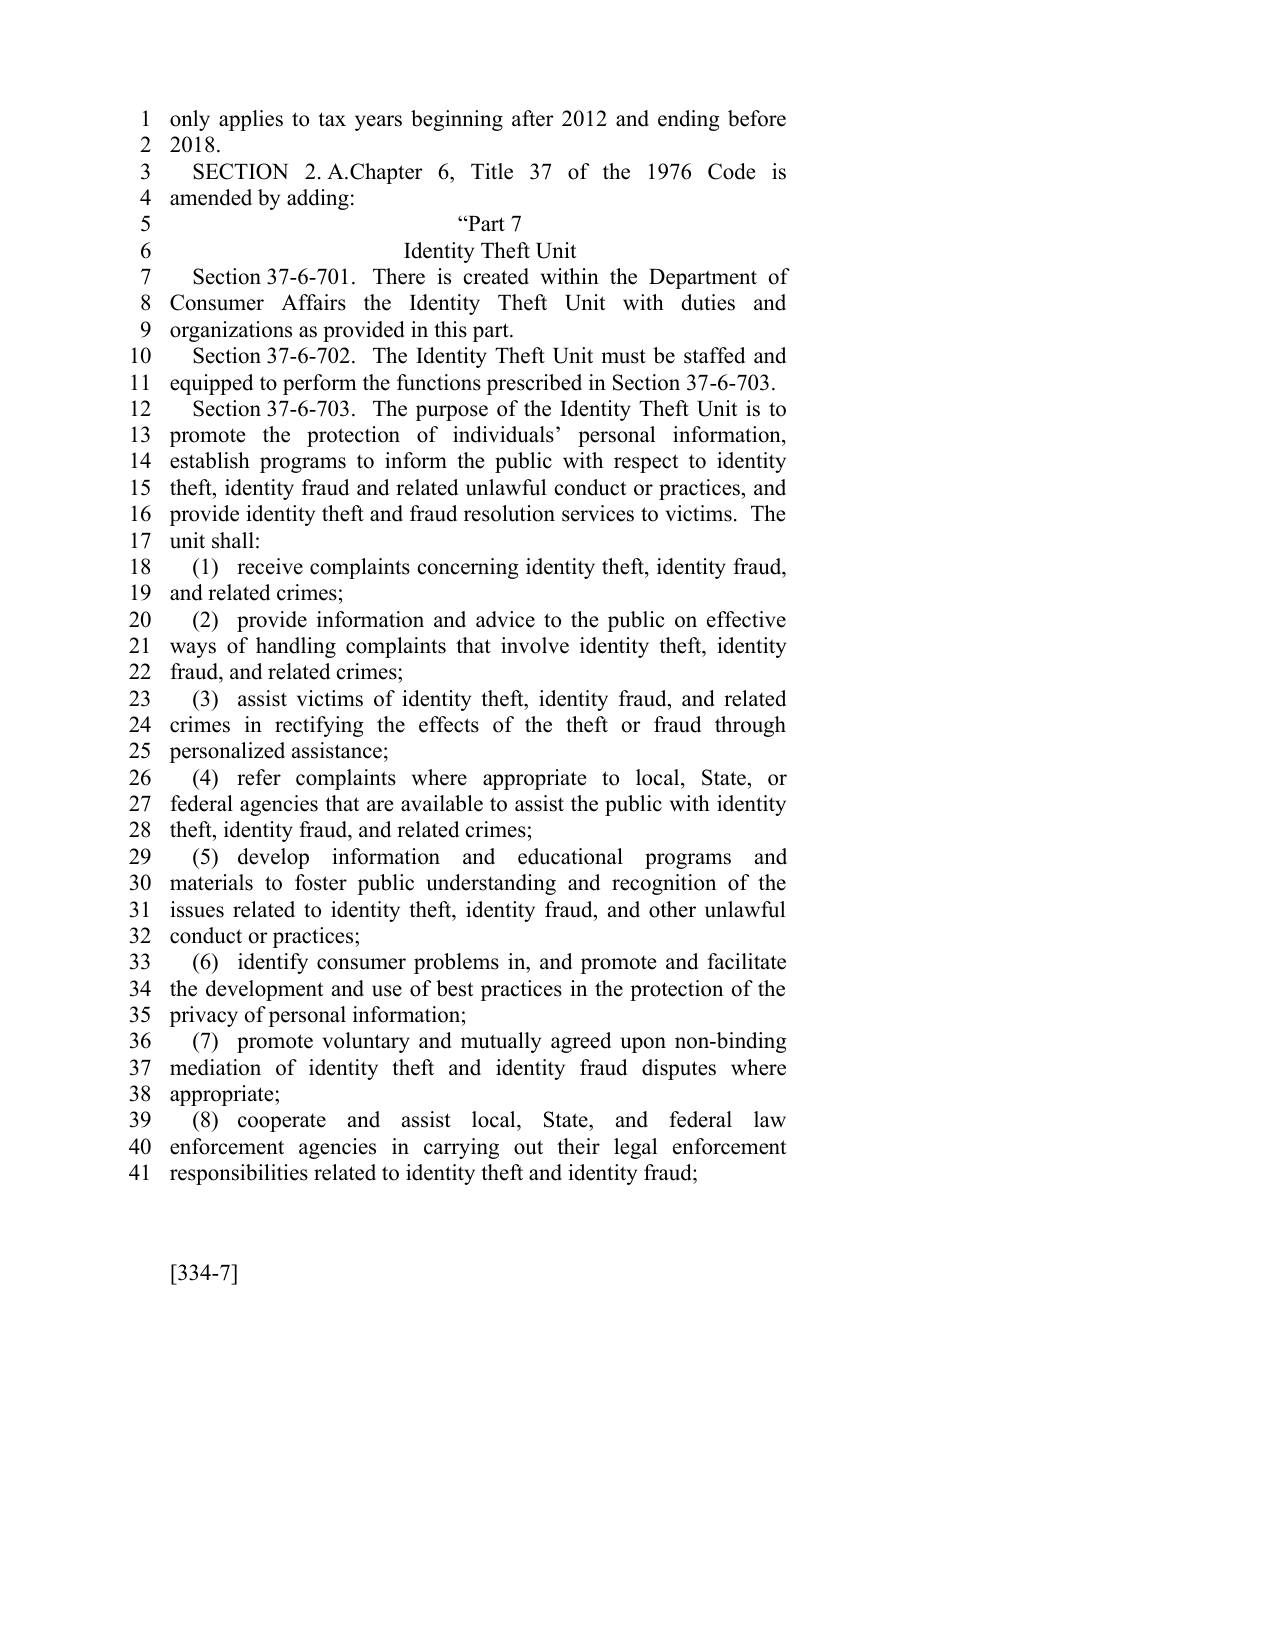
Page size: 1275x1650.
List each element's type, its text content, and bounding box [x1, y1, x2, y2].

text (5) develop information and educational programs and materials to foster public understanding and recognition of the issues related to identity theft, identity fraud, and other unlawful conduct or practices; [169, 843, 787, 948]
text Section 37-6-703. The purpose of the Identity Theft Unit is to promote the protection of individuals’ personal information, establish programs to inform the public with respect to identity theft, identity fraud and related unlawful conduct or practices, and provide identity theft and fraud resolution services to victims. The unit shall: [169, 395, 787, 553]
text (4) refer complaints where appropriate to local, State, or federal agencies that are available to assist the public with identity theft, identity fraud, and related crimes; [169, 764, 787, 843]
text SECTION 2. A. Chapter 6, Title 37 of the 1976 Code is amended by adding: [169, 158, 787, 210]
text (3) assist victims of identity theft, identity fraud, and related crimes in rectifying the effects of the theft or fraud through personalized assistance; [169, 685, 787, 764]
text Identity Theft Unit [169, 237, 787, 263]
text (6) identify consumer problems in, and promote and facilitate the development and use of best practices in the protection of the privacy of personal information; [169, 948, 787, 1027]
text (2) provide information and advice to the public on effective ways of handling complaints that involve identity theft, identity fraud, and related crimes; [169, 606, 787, 685]
text “Part 7 [169, 210, 787, 237]
text (8) cooperate and assist local, State, and federal law enforcement agencies in carrying out their legal enforcement responsibilities related to identity theft and identity fraud; [169, 1106, 787, 1186]
text Section 37-6-701. There is created within the Department of Consumer Affairs the Identity Theft Unit with duties and organizations as provided in this part. [169, 263, 787, 342]
text (7) promote voluntary and mutually agreed upon non-binding mediation of identity theft and identity fraud disputes where appropriate; [169, 1027, 787, 1106]
text Section 37-6-702. The Identity Theft Unit must be staffed and equipped to perform the functions prescribed in Section 37-6-703. [169, 342, 787, 395]
text (1) receive complaints concerning identity theft, identity fraud, and related crimes; [169, 553, 787, 606]
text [169, 105, 787, 158]
